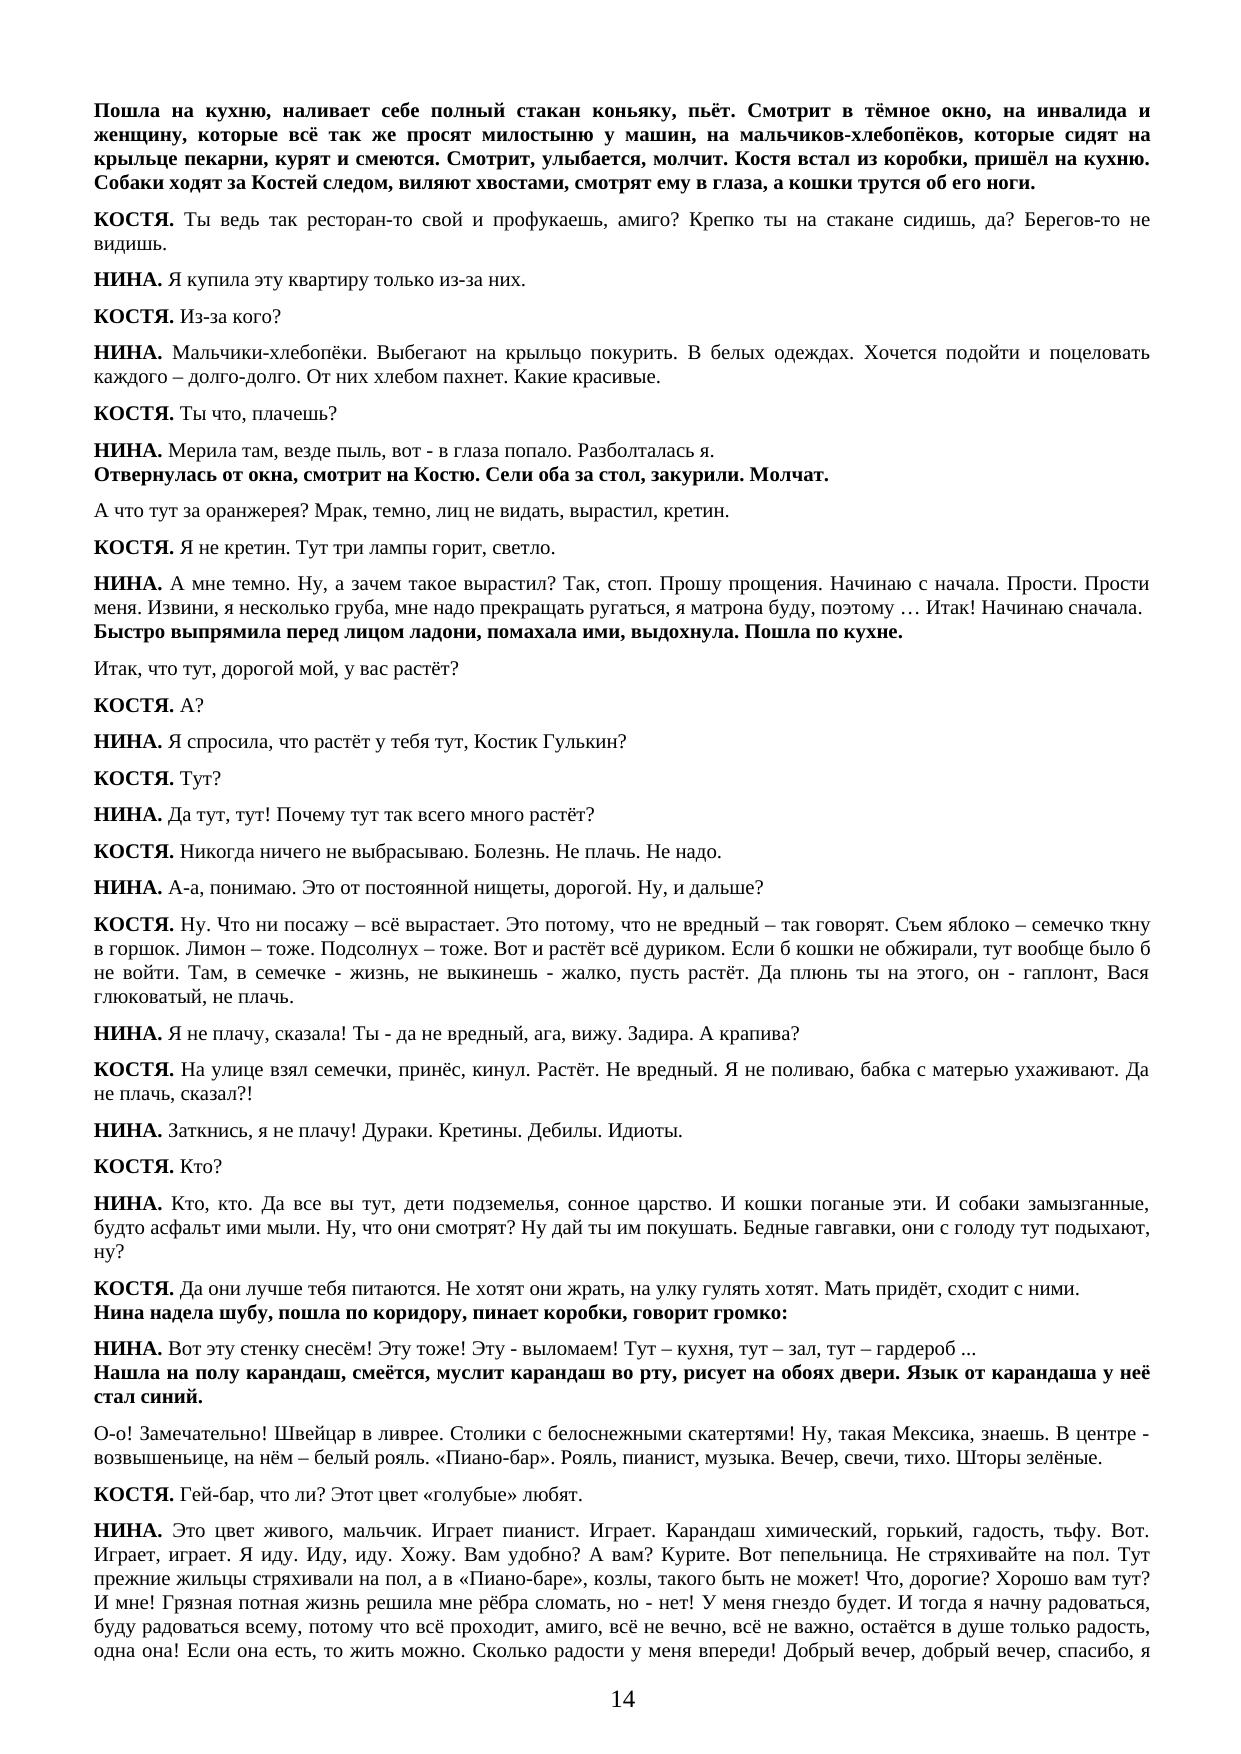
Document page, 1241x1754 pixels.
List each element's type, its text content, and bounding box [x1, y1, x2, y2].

text КОСТЯ. Из-за кого? [94, 304, 1152, 328]
text КОСТЯ. На улице взял семечки, принёс, кинул. Растёт. Не вредный. Я не поливаю, бабка с матерью ухаживают. Да не плачь, сказал?! [94, 1057, 1152, 1105]
text НИНА. Заткнись, я не плачу! Дураки. Кретины. Дебилы. Идиоты. [94, 1118, 1152, 1142]
text А что тут за оранжерея? Мрак, темно, лиц не видать, вырастил, кретин. [94, 498, 1152, 522]
text НИНА. Вот эту стенку снесём! Эту тоже! Эту - выломаем! Тут – кухня, тут – зал, тут – гардероб ... [94, 1336, 1152, 1360]
text КОСТЯ. Ты что, плачешь? [94, 401, 1152, 425]
text НИНА. А-а, понимаю. Это от постоянной нищеты, дорогой. Ну, и дальше? [94, 875, 1152, 899]
text КОСТЯ. А? [94, 692, 1152, 717]
text Нашла на полу карандаш, смеётся, муслит карандаш во рту, рисует на обоях двери. Язык от карандаша у неё стал синий. [94, 1360, 1152, 1408]
text КОСТЯ. Тут? [94, 766, 1152, 790]
text КОСТЯ. Я не кретин. Тут три лампы горит, светло. [94, 535, 1152, 559]
text НИНА. Я купила эту квартиру только из-за них. [94, 267, 1152, 291]
text КОСТЯ. Кто? [94, 1154, 1152, 1178]
text НИНА. А мне темно. Ну, а зачем такое вырастил? Так, стоп. Прошу прощения. Начинаю с начала. Прости. Прости меня. Извини, я несколько груба, мне надо прекращать ругаться, я матрона буду, поэтому … Итак! Начинаю сначала. [94, 571, 1152, 619]
text НИНА. Мальчики-хлебопёки. Выбегают на крыльцо покурить. В белых одеждах. Хочется подойти и поцеловать каждого – долго-долго. От них хлебом пахнет. Какие красивые. [94, 340, 1152, 388]
text КОСТЯ. Никогда ничего не выбрасываю. Болезнь. Не плачь. Не надо. [94, 839, 1152, 863]
text НИНА. Я спросила, что растёт у тебя тут, Костик Гулькин? [94, 729, 1152, 753]
text Быстро выпрямила перед лицом ладони, помахала ими, выдохнула. Пошла по кухне. [94, 619, 1152, 643]
text Итак, что тут, дорогой мой, у вас растёт? [94, 656, 1152, 680]
text Пошла на кухню, наливает себе полный стакан коньяку, пьёт. Смотрит в тёмное окно, на инвалида и женщину, которые всё так же просят милостыню у машин, на мальчиков-хлебопёков, которые сидят на крыльце пекарни, курят и смеются. Смотрит, улыбается, молчит. Костя встал из коробки, пришёл на кухню. Собаки ходят за Костей следом, виляют хвостами, смотрят ему в глаза, а кошки трутся об его ноги. [94, 98, 1152, 194]
text О-о! Замечательно! Швейцар в ливрее. Столики с белоснежными скатертями! Ну, такая Мексика, знаешь. В центре - возвышеньице, на нём – белый рояль. «Пиано-бар». Рояль, пианист, музыка. Вечер, свечи, тихо. Шторы зелёные. [94, 1421, 1152, 1469]
text КОСТЯ. Да они лучше тебя питаются. Не хотят они жрать, на улку гулять хотят. Мать придёт, сходит с ними. [94, 1276, 1152, 1300]
text КОСТЯ. Ну. Что ни посажу – всё вырастает. Это потому, что не вредный – так говорят. Съем яблоко – семечко ткну в горшок. Лимон – тоже. Подсолнух – тоже. Вот и растёт всё дуриком. Если б кошки не обжирали, тут вообще было б не войти. Там, в семечке - жизнь, не выкинешь - жалко, пусть растёт. Да плюнь ты на этого, он - гаплонт, Вася глюковатый, не плачь. [94, 912, 1152, 1008]
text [94, 1518, 1152, 1662]
text Нина надела шубу, пошла по коридору, пинает коробки, говорит громко: [94, 1300, 1152, 1324]
text Отвернулась от окна, смотрит на Костю. Сели оба за стол, закурили. Молчат. [94, 462, 1152, 486]
text КОСТЯ. Гей-бар, что ли? Этот цвет «голубые» любят. [94, 1482, 1152, 1506]
text НИНА. Да тут, тут! Почему тут так всего много растёт? [94, 802, 1152, 826]
text НИНА. Кто, кто. Да все вы тут, дети подземелья, сонное царство. И кошки поганые эти. И собаки замызганные, будто асфальт ими мыли. Ну, что они смотрят? Ну дай ты им покушать. Бедные гавгавки, они с голоду тут подыхают, ну? [94, 1191, 1152, 1263]
text КОСТЯ. Ты ведь так ресторан-то свой и профукаешь, амиго? Крепко ты на стакане сидишь, да? Берегов-то не видишь. [94, 207, 1152, 255]
text НИНА. Я не плачу, сказала! Ты - да не вредный, ага, вижу. Задира. А крапива? [94, 1021, 1152, 1045]
text НИНА. Мерила там, везде пыль, вот - в глаза попало. Разболталась я. [94, 437, 1152, 462]
